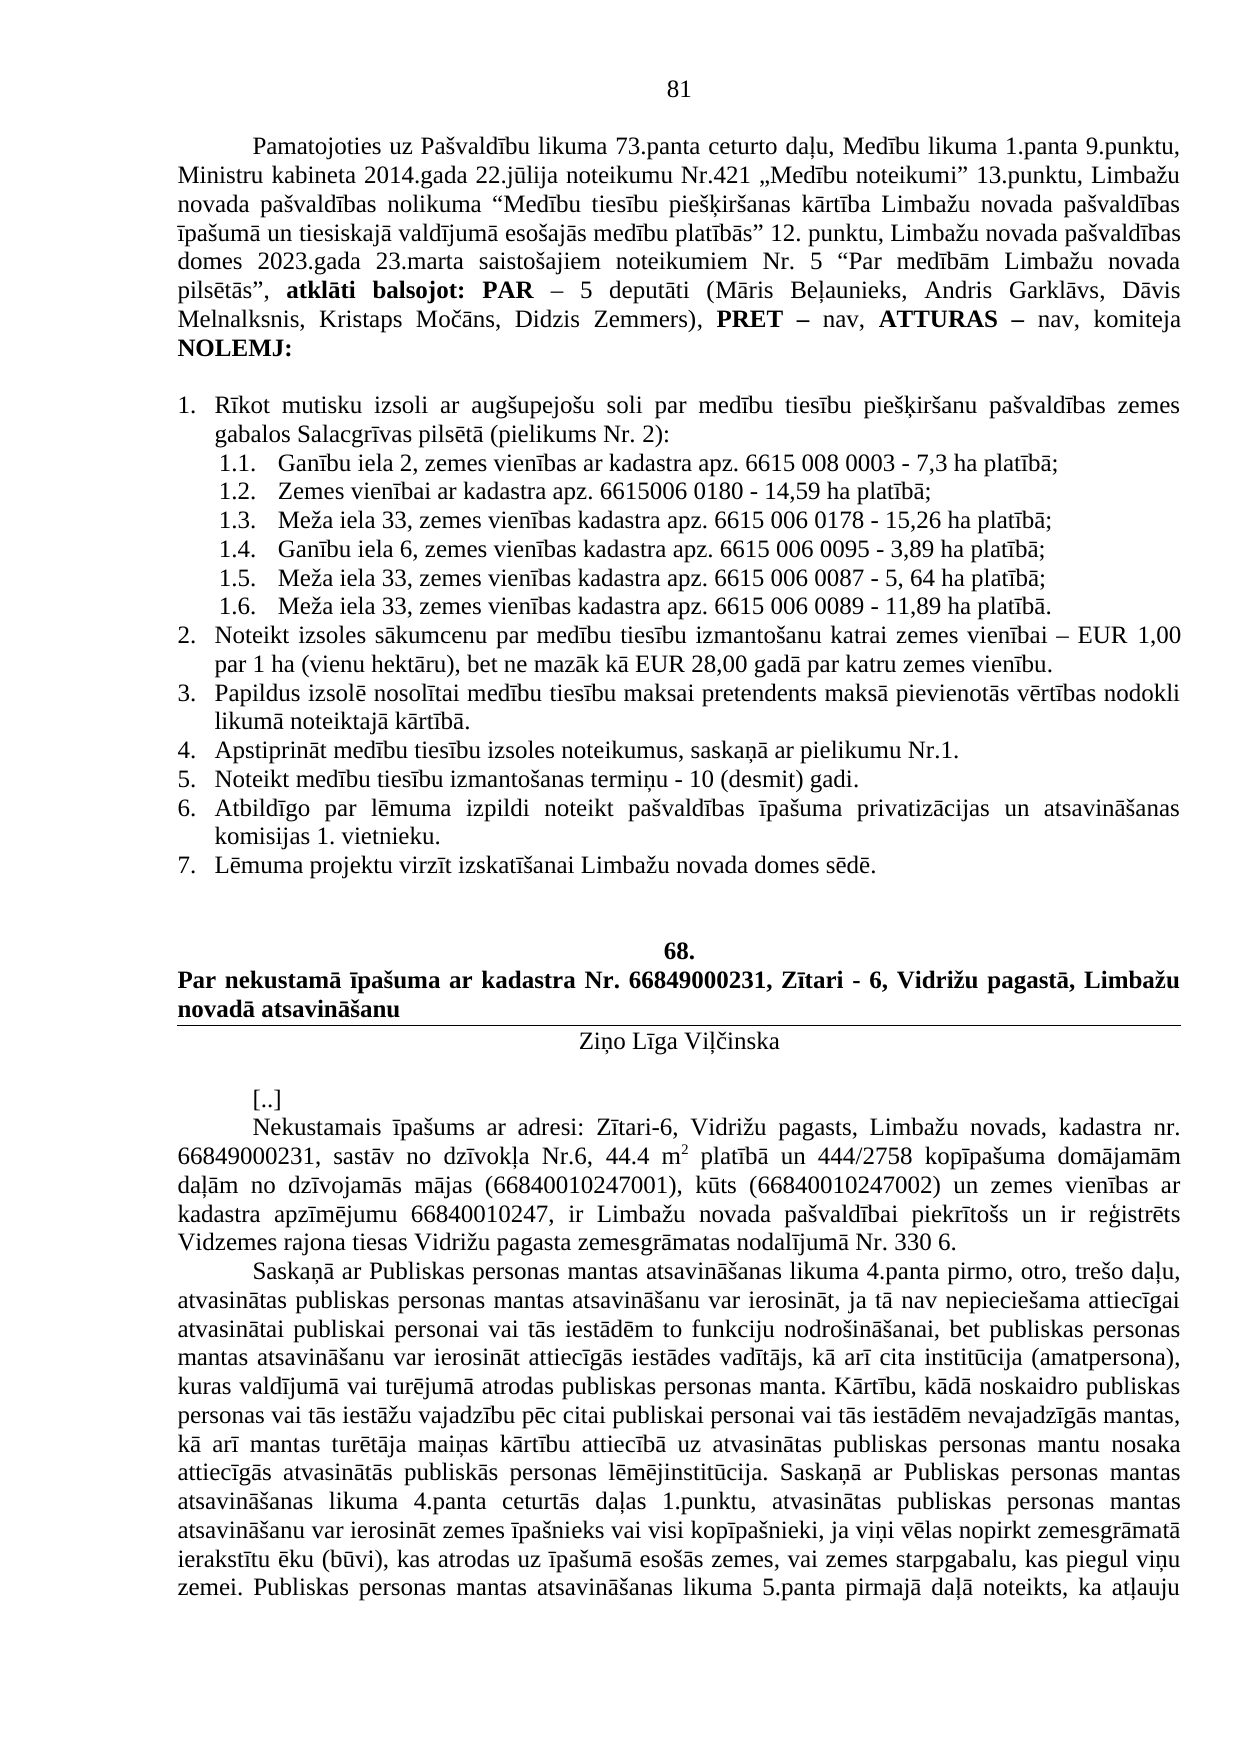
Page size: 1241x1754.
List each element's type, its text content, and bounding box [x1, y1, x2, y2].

text Par nekustamā īpašuma ar kadastra Nr. 66849000231, Zītari - 6, Vidrižu pagastā, Limbažu novadā atsavināšanu [177, 965, 1181, 1025]
list Noteikt medību tiesību izmantošanas termiņu - 10 (desmit) gadi. [177, 764, 1181, 793]
list Atbildīgo par lēmuma izpildi noteikt pašvaldības īpašuma privatizācijas un atsavināšanas komisijas 1. vietnieku. [177, 793, 1181, 850]
list Rīkot mutisku izsoli ar augšupejošu soli par medību tiesību piešķiršanu pašvaldības zemes gabalos Salacgrīvas pilsētā (pielikums Nr. 2): [177, 390, 1181, 448]
list Lēmuma projektu virzīt izskatīšanai Limbažu novada domes sēdē. [177, 850, 1181, 879]
list Meža iela 33, zemes vienības kadastra apz. 6615 006 0089 - 11,89 ha platībā. [218, 591, 1181, 620]
text [..] [177, 1084, 1181, 1112]
list Papildus izsolē nosolītai medību tiesību maksai pretendents maksā pievienotās vērtības nodokli likumā noteiktajā kārtībā. [177, 678, 1181, 735]
text Nekustamais īpašums ar adresi: Zītari-6, Vidrižu pagasts, Limbažu novads, kadastra nr. 66849000231, sastāv no dzīvokļa Nr.6, 44.4 m2 platībā un 444/2758 kopīpašuma domājamām daļām no dzīvojamās mājas (66840010247001), kūts (66840010247002) un zemes vienības ar kadastra apzīmējumu 66840010247, ir Limbažu novada pašvaldībai piekrītošs un ir reģistrēts Vidzemes rajona tiesas Vidrižu pagasta zemesgrāmatas nodalījumā Nr. 330 6. [177, 1112, 1181, 1256]
list Zemes vienībai ar kadastra apz. 6615006 0180 - 14,59 ha platībā; [218, 476, 1181, 505]
text Ziņo Līga Viļčinska [177, 1026, 1181, 1055]
list Meža iela 33, zemes vienības kadastra apz. 6615 006 0087 - 5, 64 ha platībā; [218, 563, 1181, 591]
list Ganību iela 2, zemes vienības ar kadastra apz. 6615 008 0003 - 7,3 ha platībā; [218, 448, 1181, 476]
list Ganību iela 6, zemes vienības kadastra apz. 6615 006 0095 - 3,89 ha platībā; [218, 534, 1181, 563]
text 68. [177, 936, 1181, 965]
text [177, 1256, 1181, 1601]
list Apstiprināt medību tiesību izsoles noteikumus, saskaņā ar pielikumu Nr.1. [177, 735, 1181, 764]
text Pamatojoties uz Pašvaldību likuma 73.panta ceturto daļu, Medību likuma 1.panta 9.punktu, Ministru kabineta 2014.gada 22.jūlija noteikumu Nr.421 „Medību noteikumi” 13.punktu, Limbažu novada pašvaldības nolikuma “Medību tiesību piešķiršanas kārtība Limbažu novada pašvaldības īpašumā un tiesiskajā valdījumā esošajās medību platībās” 12. punktu, Limbažu novada pašvaldības domes 2023.gada 23.marta saistošajiem noteikumiem Nr. 5 “Par medībām Limbažu novada pilsētās”, atklāti balsojot: PAR – 5 deputāti (Māris Beļaunieks, Andris Garklāvs, Dāvis Melnalksnis, Kristaps Močāns, Didzis Zemmers), PRET – nav, ATTURAS – nav, komiteja NOLEMJ: [177, 131, 1181, 361]
list Meža iela 33, zemes vienības kadastra apz. 6615 006 0178 - 15,26 ha platībā; [218, 505, 1181, 534]
list Noteikt izsoles sākumcenu par medību tiesību izmantošanu katrai zemes vienībai – EUR 1,00 par 1 ha (vienu hektāru), bet ne mazāk kā EUR 28,00 gadā par katru zemes vienību. [177, 620, 1181, 678]
